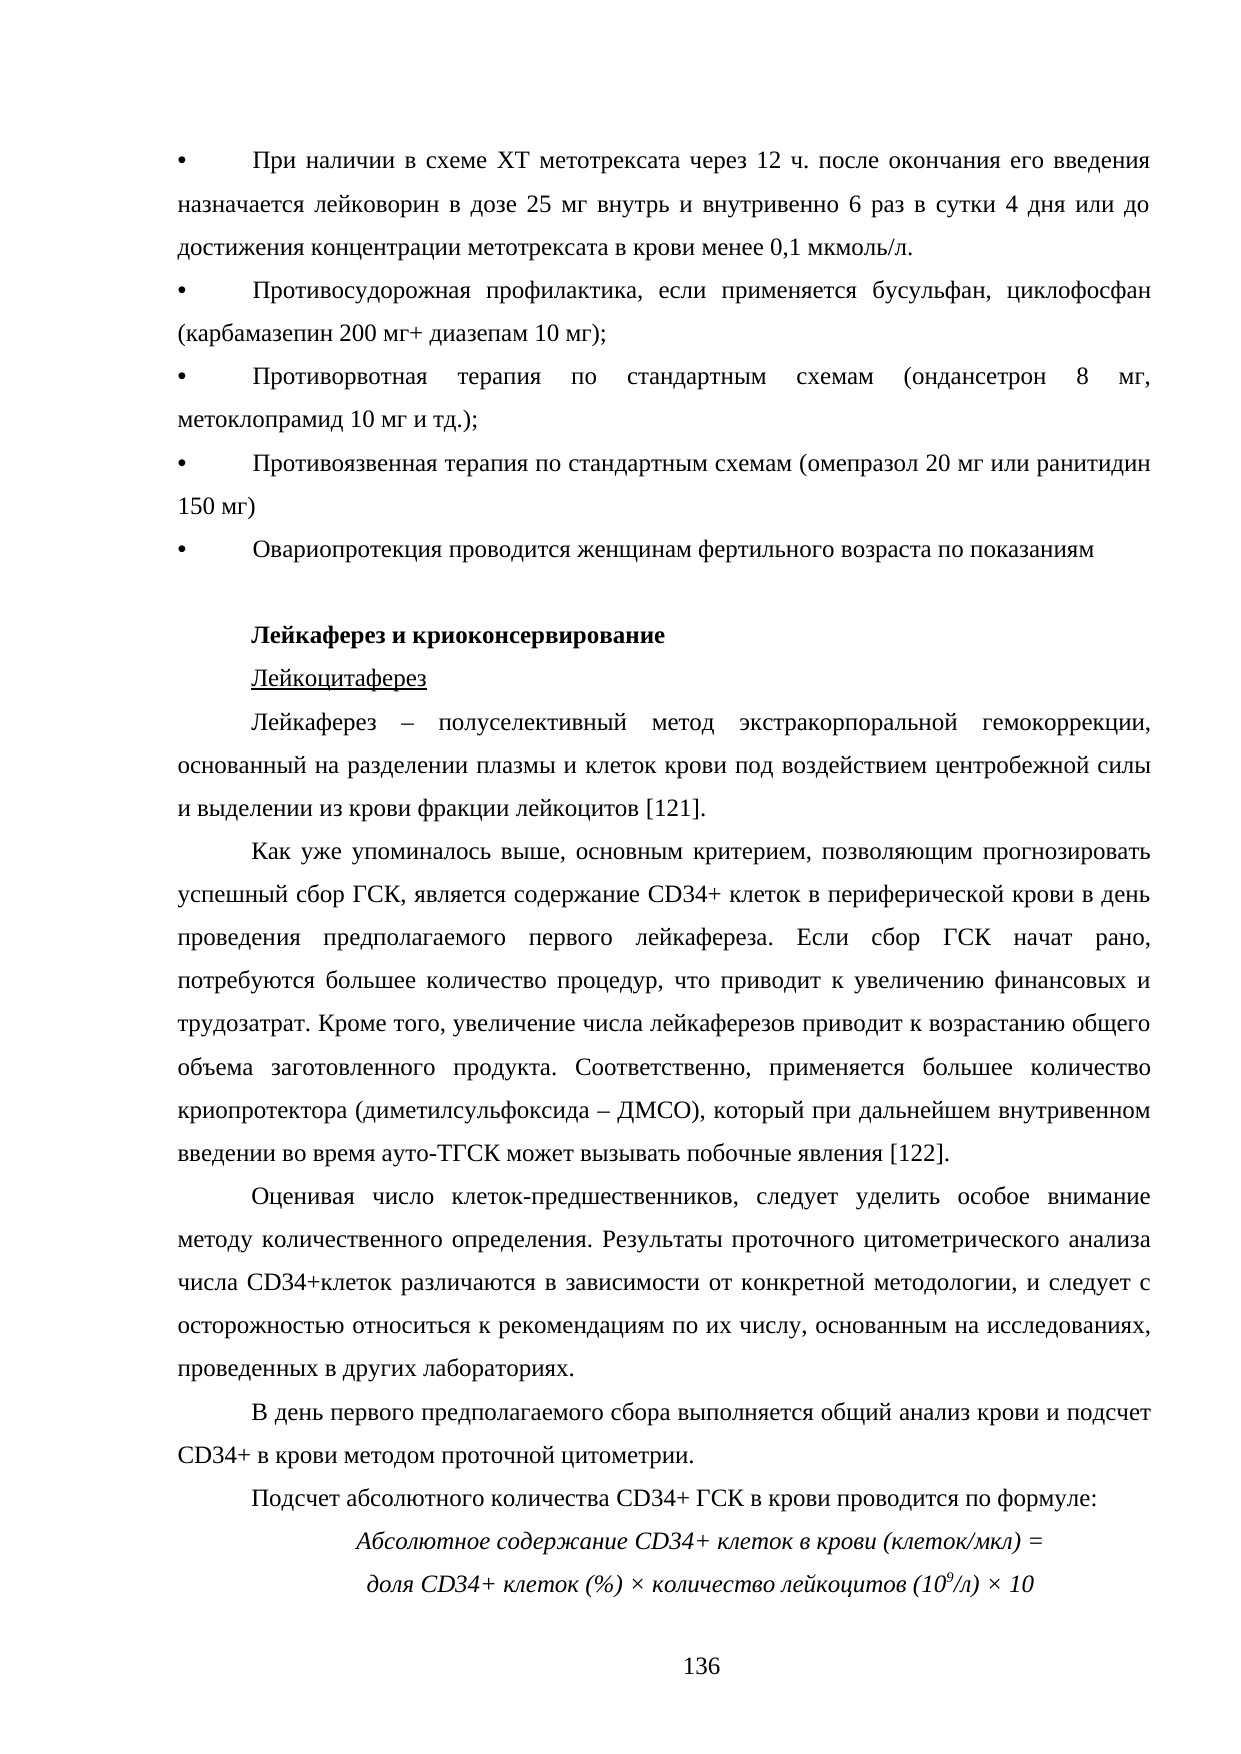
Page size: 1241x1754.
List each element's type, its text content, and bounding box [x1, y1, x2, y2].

text В день первого предполагаемого сбора выполняется общий анализ крови и подсчет CD34+ в крови методом проточной цитометрии. [177, 1397, 1152, 1468]
list При наличии в схеме ХТ метотрексата через 12 ч. после окончания его введения назначается лейковорин в дозе 25 мг внутрь и внутривенно 6 раз в сутки 4 дня или до достижения концентрации метотрексата в крови менее 0,1 мкмоль/л. [177, 146, 1152, 261]
text Подсчет абсолютного количества CD34+ ГСК в крови проводится по формуле: [177, 1483, 1152, 1512]
list Противоязвенная терапия по стандартным схемам (омепразол 20 мг или ранитидин 150 мг) [177, 448, 1152, 520]
text Оценивая число клеток-предшественников, следует уделить особое внимание методу количественного определения. Результаты проточного цитометрического анализа числа CD34+клеток различаются в зависимости от конкретной методологии, и следует с осторожностью относиться к рекомендациям по их числу, основанным на исследованиях, проведенных в других лабораториях. [177, 1181, 1152, 1382]
list Лейкоцитаферез [177, 663, 1152, 692]
text Абсолютное содержание CD34+ клеток в крови (клеток/мкл) = [177, 1526, 1152, 1555]
text Лейкаферез и криоконсервирование [177, 620, 1152, 649]
text Лейкаферез – полуселективный метод экстракорпоральной гемокоррекции, основанный на разделении плазмы и клеток крови под воздействием центробежной силы и выделении из крови фракции лейкоцитов [121]. [177, 707, 1152, 822]
list Противосудорожная профилактика, если применяется бусульфан, циклофосфан (карбамазепин 200 мг+ диазепам 10 мг); [177, 275, 1152, 347]
text доля CD34+ клеток (%) × количество лейкоцитов (109/л) × 10 [177, 1569, 1152, 1598]
text Как уже упоминалось выше, основным критерием, позволяющим прогнозировать успешный сбор ГСК, является содержание СD34+ клеток в периферической крови в день проведения предполагаемого первого лейкафереза. Если сбор ГСК начат рано, потребуются большее количество процедур, что приводит к увеличению финансовых и трудозатрат. Кроме того, увеличение числа лейкаферезов приводит к возрастанию общего объема заготовленного продукта. Соответственно, применяется большее количество криопротектора (диметилсульфоксида – ДМСО), который при дальнейшем внутривенном введении во время ауто-ТГСК может вызывать побочные явления [122]. [177, 836, 1152, 1167]
list Овариопротекция проводится женщинам фертильного возраста по показаниям [177, 534, 1152, 563]
list Противорвотная терапия по стандартным схемам (ондансетрон 8 мг, метоклопрамид 10 мг и тд.); [177, 361, 1152, 433]
